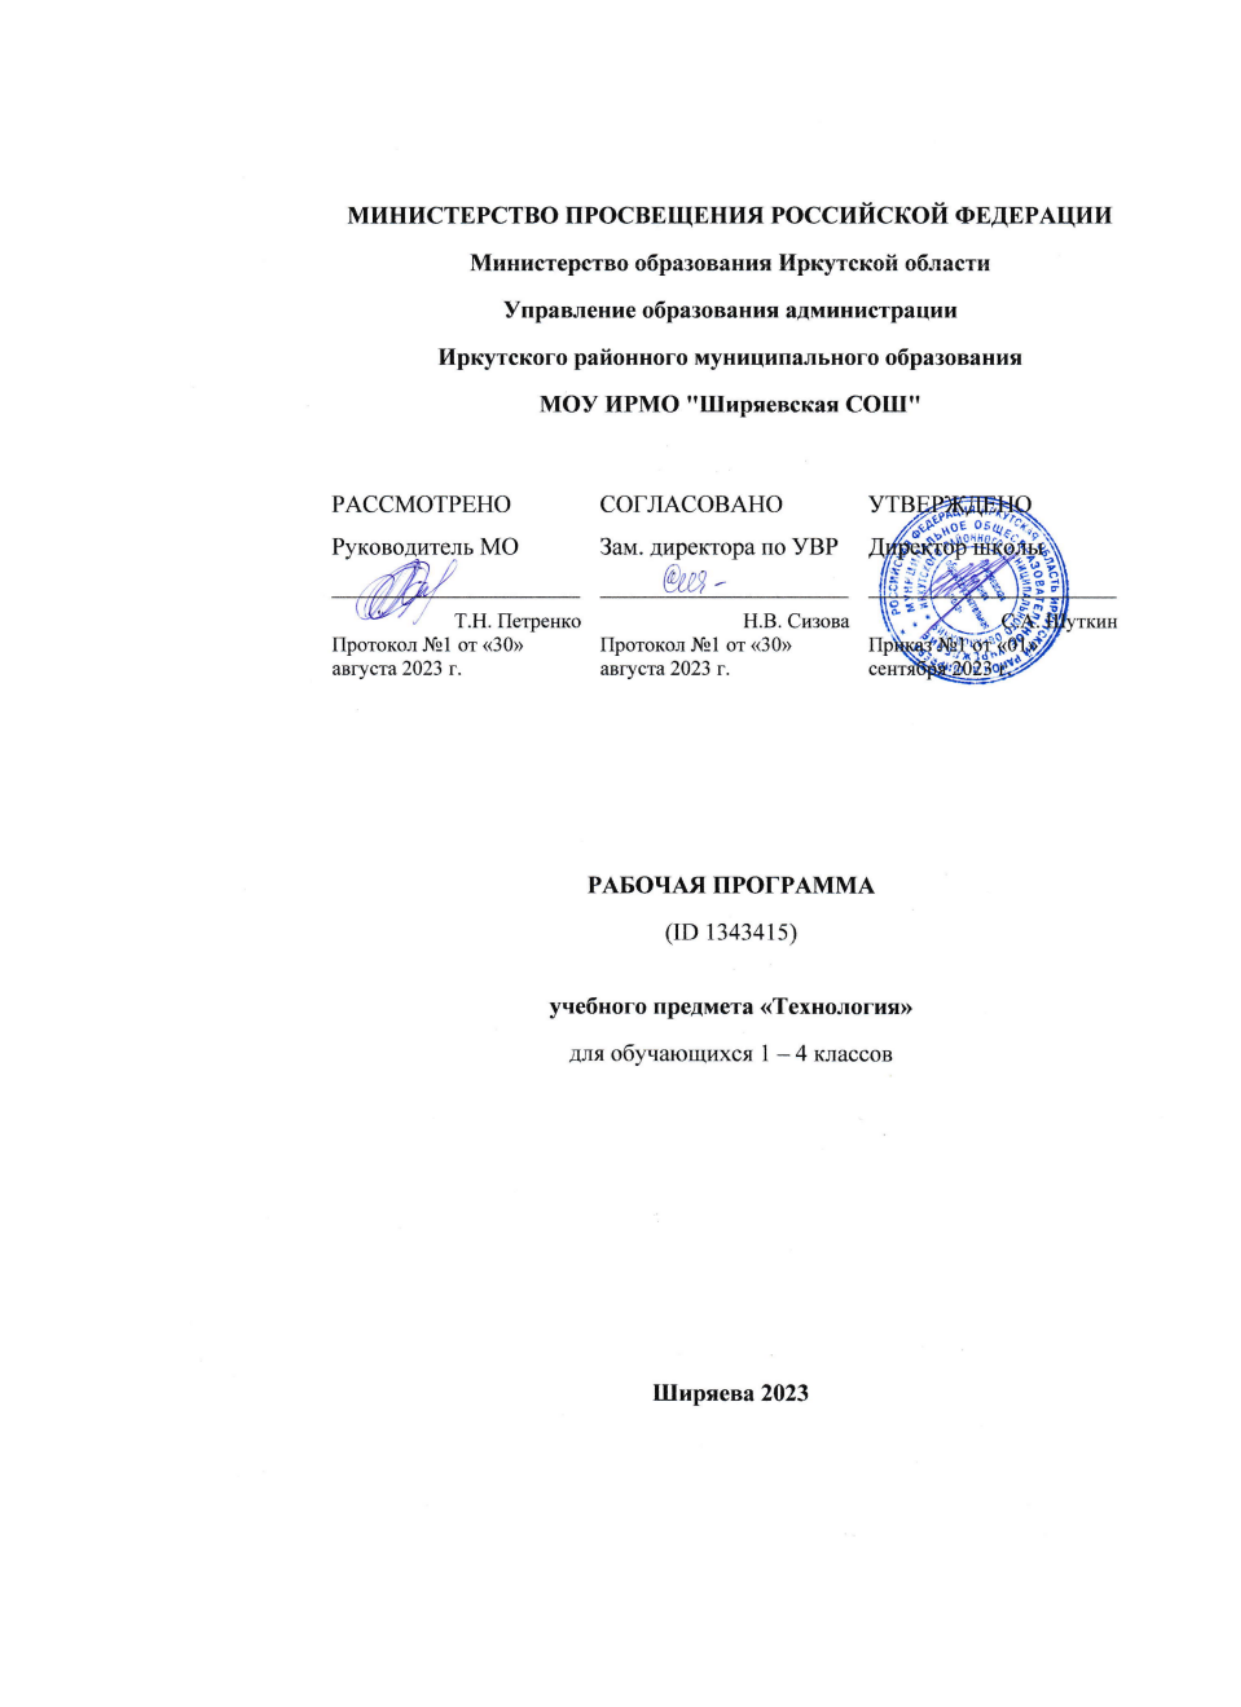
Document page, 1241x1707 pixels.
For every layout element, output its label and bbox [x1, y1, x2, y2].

picture [189, 118, 1165, 1538]
